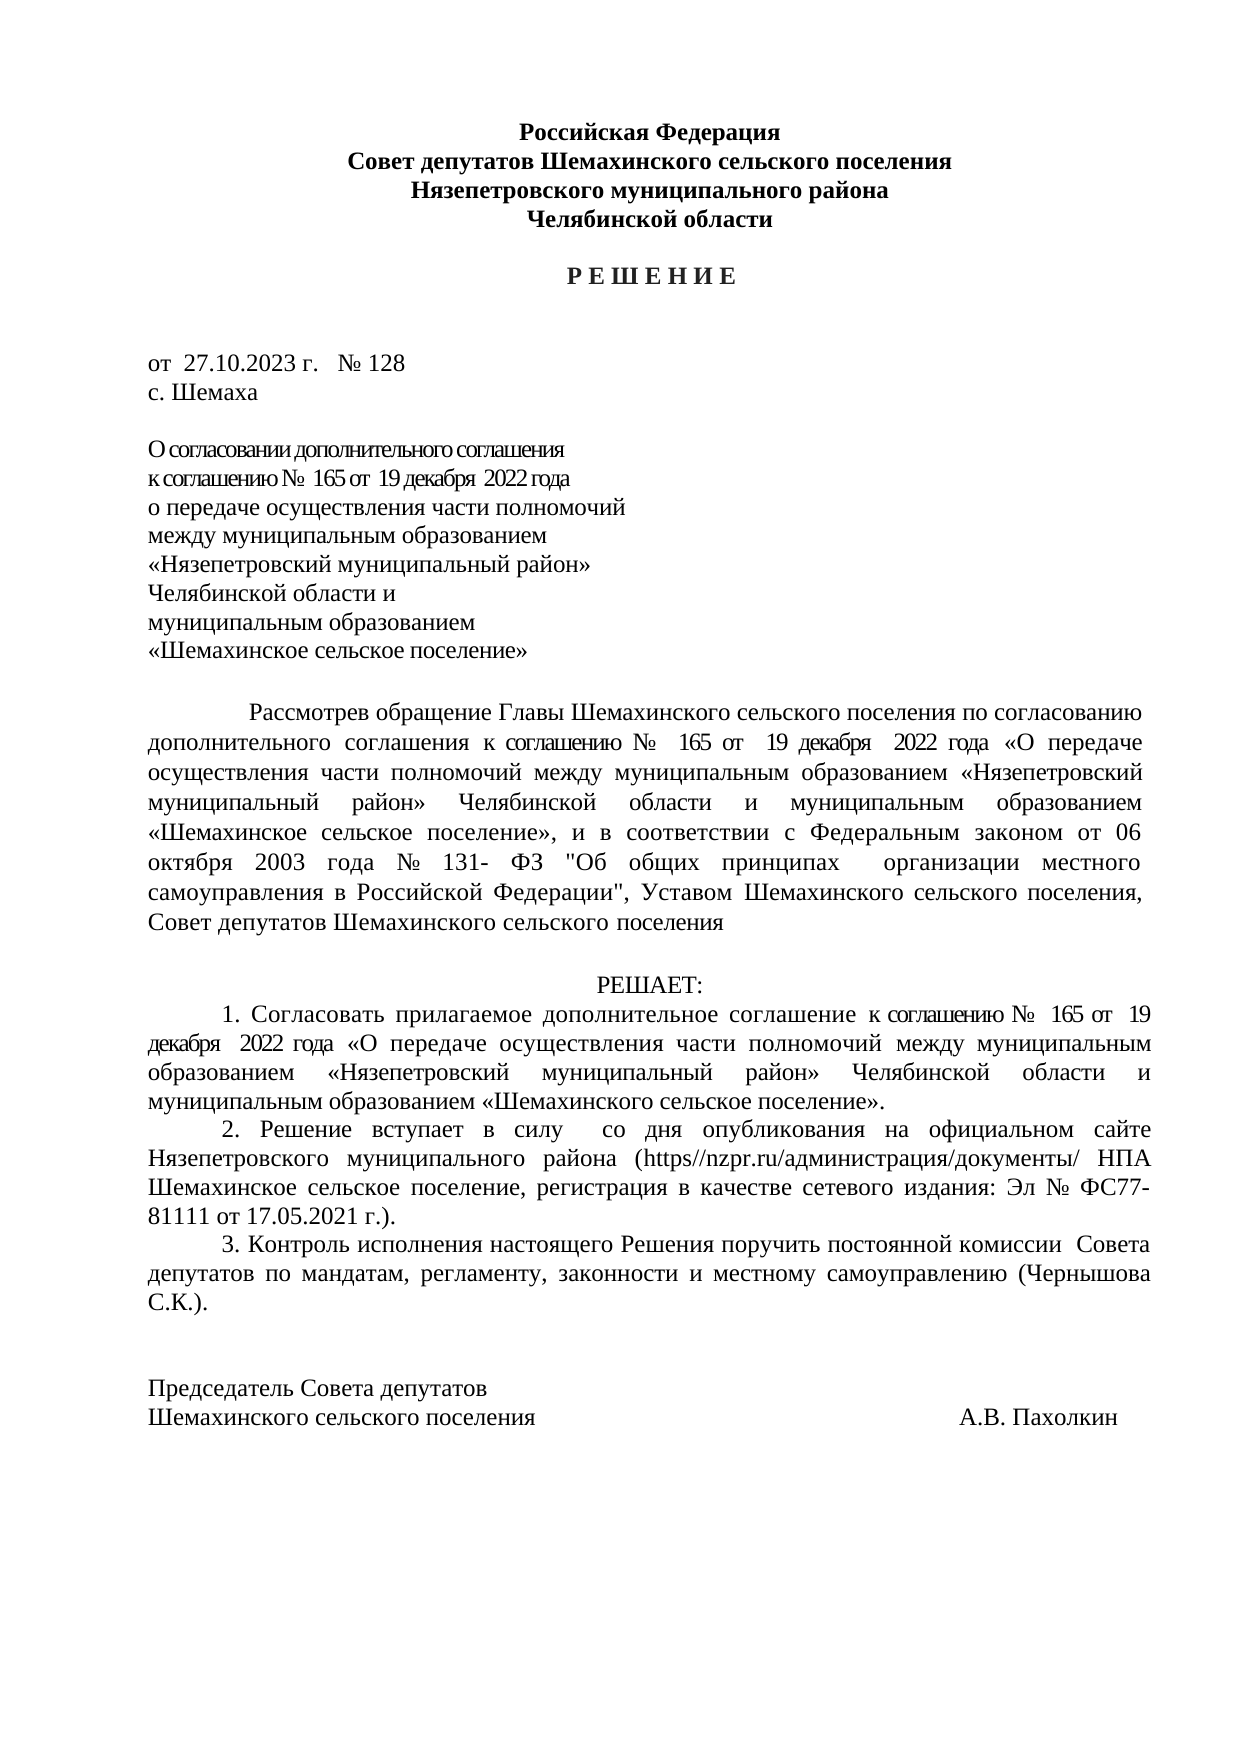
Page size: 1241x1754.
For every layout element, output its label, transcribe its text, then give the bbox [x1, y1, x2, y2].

text с. Шемаха [148, 377, 1152, 405]
text Челябинской области и [148, 578, 1152, 607]
text Шемахинского сельского поселения А.В. Пахолкин [148, 1402, 1152, 1431]
text 3. Контроль исполнения настоящего Решения поручить постоянной комиссии Совета депутатов по мандатам, регламенту, законности и местному самоуправлению (Чернышова С.К.). [148, 1229, 1152, 1316]
text от 27.10.2023 г. № 128 [148, 348, 1152, 377]
text о передаче осуществления части полномочий [148, 492, 1152, 520]
text «Нязепетровский муниципальный район» [148, 549, 1152, 578]
text муниципальным образованием [148, 607, 1152, 635]
text Председатель Совета депутатов [148, 1373, 1152, 1402]
text «Шемахинское сельское поселение» [148, 635, 1152, 664]
text к соглашению № 165 от 19 декабря 2022 года [148, 463, 1152, 492]
text О согласовании дополнительного соглашения [148, 434, 1152, 463]
text Нязепетровского муниципального района [148, 175, 1152, 204]
text между муниципальным образованием [148, 520, 1152, 549]
text 2. Решение вступает в силу со дня опубликования на официальном сайте Нязепетровского муниципального района (https//nzpr.ru/администрация/документы/ НПА Шемахинское сельское поселение, регистрация в качестве сетевого издания: Эл № ФС77-81111 от 17.05.2021 г.). [148, 1114, 1152, 1229]
text Совет депутатов Шемахинского сельского поселения [148, 146, 1152, 175]
text Р Е Ш Е Н И Е [0, 261, 1152, 290]
text Челябинской области [148, 204, 1152, 232]
text Российская Федерация [148, 117, 1152, 146]
text РЕШАЕТ: [489, 969, 1143, 999]
text Рассмотрев обращение Главы Шемахинского сельского поселения по согласованию дополнительного соглашения к соглашению № 165 от 19 декабря 2022 года «О передаче осуществления части полномочий между муниципальным образованием «Нязепетровский муниципальный район» Челябинской области и муниципальным образованием «Шемахинское сельское поселение», и в соответствии с Федеральным законом от 06 октября 2003 года № 131- ФЗ "Об общих принципах организации местного самоуправления в Российской Федерации", Уставом Шемахинского сельского поселения, Совет депутатов Шемахинского сельского поселения [148, 697, 1143, 937]
text 1. Согласовать прилагаемое дополнительное соглашение к соглашению № 165 от 19 декабря 2022 года «О передаче осуществления части полномочий между муниципальным образованием «Нязепетровский муниципальный район» Челябинской области и муниципальным образованием «Шемахинского сельское поселение». [148, 999, 1152, 1114]
